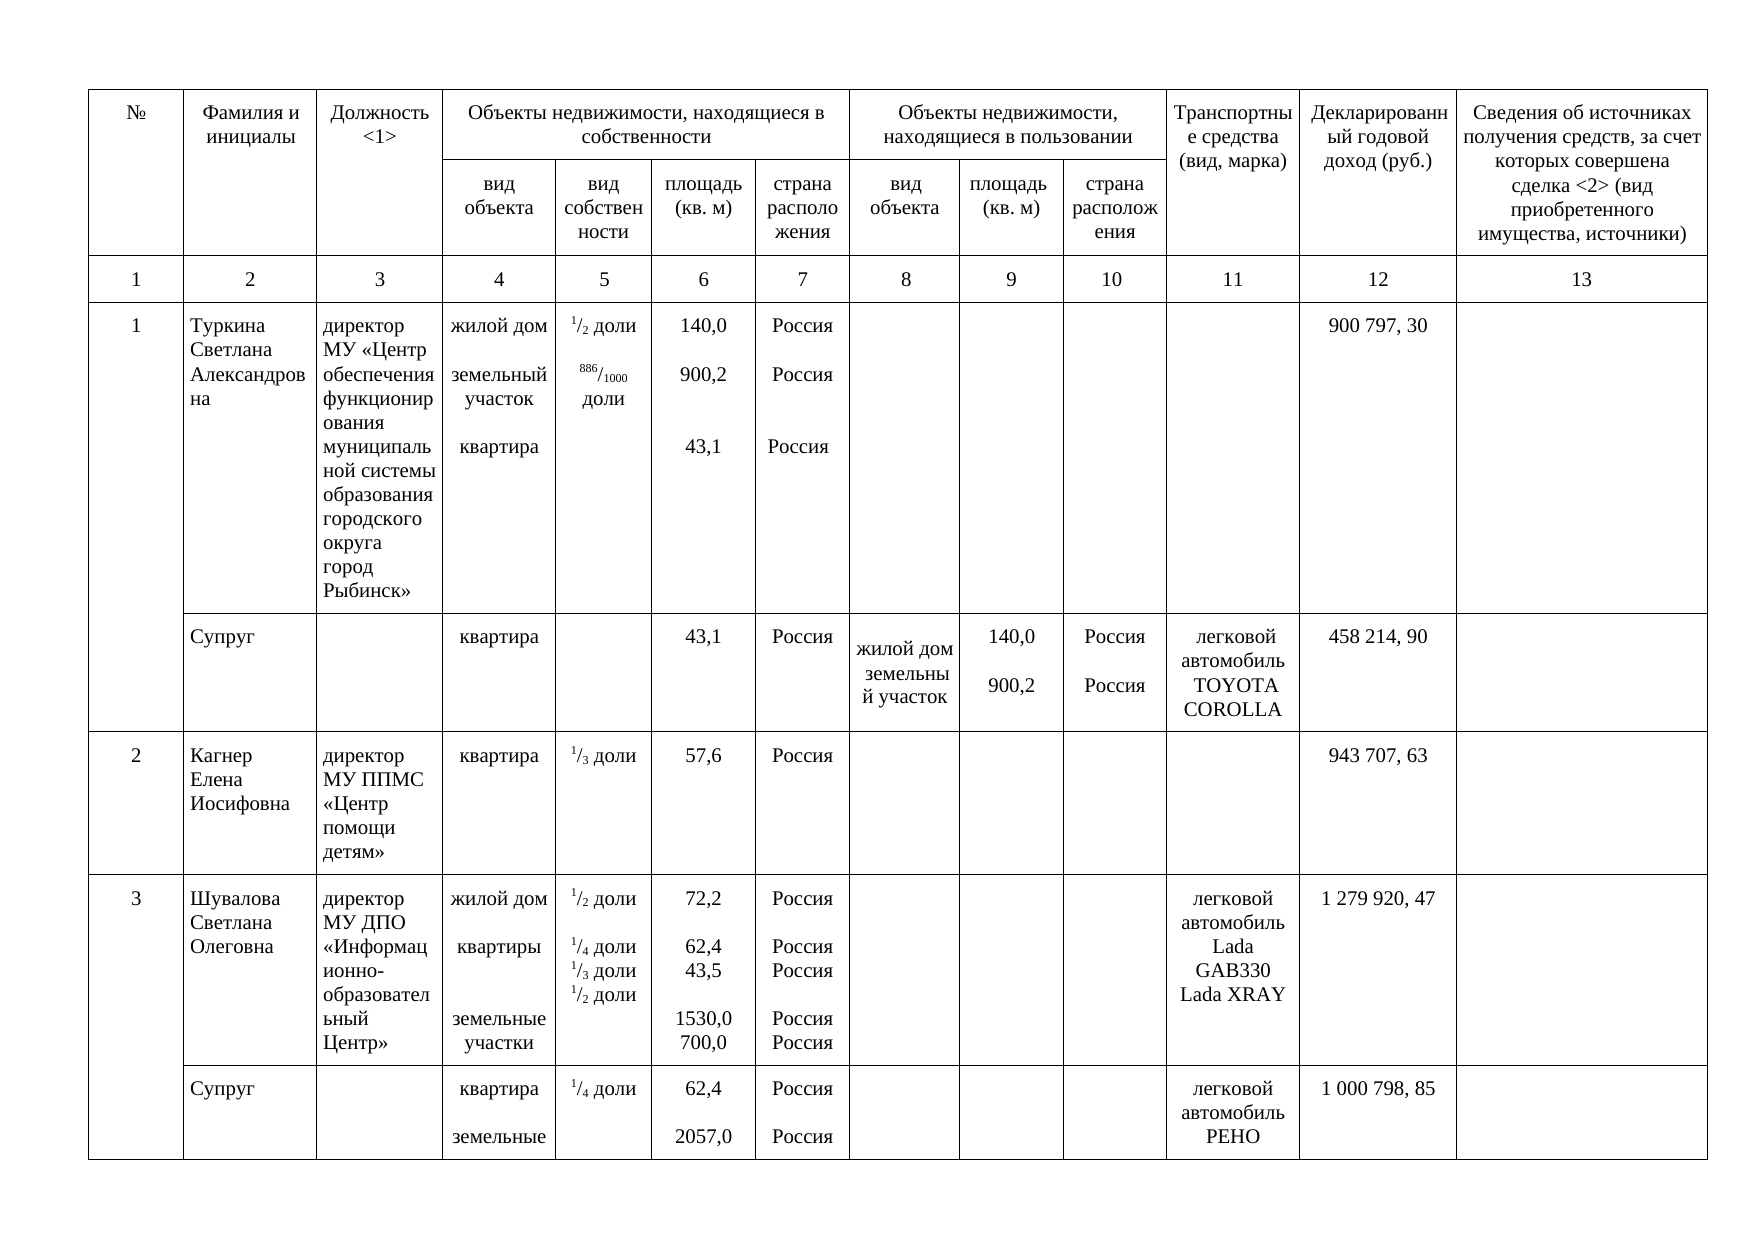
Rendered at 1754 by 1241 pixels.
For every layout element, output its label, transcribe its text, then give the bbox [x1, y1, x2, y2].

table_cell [756, 1066, 849, 1159]
table_cell 943 707, 63 [1300, 732, 1456, 874]
table_cell [1457, 614, 1707, 731]
table_cell 1/4 доли [556, 1066, 651, 1159]
table_cell 140,0 900,2 43,1 [652, 303, 755, 613]
table_header № [89, 90, 183, 255]
table_cell [1457, 875, 1707, 1064]
table_cell [317, 614, 442, 731]
table_cell 6 [652, 256, 755, 302]
table_cell 1 [89, 256, 183, 302]
table_cell вид объекта [443, 160, 555, 255]
table_cell Супруг [184, 614, 316, 731]
table_header Декларированный годовой доход (руб.) [1300, 90, 1456, 255]
table_cell Россия [756, 732, 849, 874]
table_cell [1457, 732, 1707, 874]
table_header Транспортные средства (вид, марка) [1167, 90, 1299, 255]
table_header Должность <1> [317, 90, 442, 255]
table_header Объекты недвижимости, находящиеся в собственности [443, 90, 849, 159]
table_cell Шувалова Светлана Олеговна [184, 875, 316, 1064]
table_cell 2 [89, 732, 183, 874]
table_cell 458 214, 90 [1300, 614, 1456, 731]
table_header Сведения об источниках получения средств, за счет которых совершена сделка <2> (вид приобретенного имущества, источники) [1457, 90, 1707, 255]
table_cell 8 [850, 256, 959, 302]
table_cell 57,6 [652, 732, 755, 874]
table_cell [960, 875, 1063, 1064]
table_cell [1457, 303, 1707, 613]
table_cell [1064, 303, 1166, 613]
table_cell [1064, 1066, 1166, 1159]
table_cell 43,1 [652, 614, 755, 731]
table_cell легковой автомобиль TOYOTA COROLLA [1167, 614, 1299, 731]
table_cell директор МУ «Центр обеспечения функционирования муниципальной системы образования городского округа город Рыбинск» [317, 303, 442, 613]
table_cell площадь (кв. м) [652, 160, 755, 255]
table_cell жилой дом земельный участок квартира [443, 303, 555, 613]
table_cell 5 [556, 256, 651, 302]
table_cell жилой дом земельный участок [850, 614, 959, 731]
table_cell [556, 614, 651, 731]
table_cell [1064, 875, 1166, 1064]
table_cell [960, 732, 1063, 874]
table_cell 900 797, 30 [1300, 303, 1456, 613]
table_cell директор МУ ДПО «Информационно-образовательный Центр» [317, 875, 442, 1064]
table_cell 7 [756, 256, 849, 302]
table_cell Россия Россия Россия [756, 303, 849, 613]
table_cell [960, 1066, 1063, 1159]
table_cell Кагнер Елена Иосифовна [184, 732, 316, 874]
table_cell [1167, 1066, 1299, 1159]
table_cell квартира [443, 614, 555, 731]
table_cell страна расположения [756, 160, 849, 255]
table_header Объекты недвижимости, находящиеся в пользовании [850, 90, 1166, 159]
table_cell Супруг [184, 1066, 316, 1159]
table_cell [850, 875, 959, 1064]
table_cell Россия Россия [1064, 614, 1166, 731]
table_cell квартира [443, 732, 555, 874]
table_cell 1 279 920, 47 [1300, 875, 1456, 1064]
table_cell жилой дом квартиры земельные участки [443, 875, 555, 1064]
table_cell [317, 1066, 442, 1159]
table_cell [1064, 732, 1166, 874]
table_cell Россия [756, 614, 849, 731]
table_cell площадь (кв. м) [960, 160, 1063, 255]
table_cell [443, 1066, 555, 1159]
table_cell 1/2 доли 1/4 доли 1/3 доли 1/2 доли [556, 875, 651, 1064]
table_cell Россия Россия Россия Россия Россия [756, 875, 849, 1064]
table_cell [960, 303, 1063, 613]
table_cell директор МУ ППМС «Центр помощи детям» [317, 732, 442, 874]
table_cell 12 [1300, 256, 1456, 302]
table_cell [850, 303, 959, 613]
table_cell [1167, 303, 1299, 613]
table_cell 4 [443, 256, 555, 302]
table_cell вид объекта [850, 160, 959, 255]
table_cell 1 [89, 303, 183, 731]
table_cell 140,0 900,2 [960, 614, 1063, 731]
table_cell [1457, 1066, 1707, 1159]
table_cell Туркина Светлана Александровна [184, 303, 316, 613]
table_cell 9 [960, 256, 1063, 302]
table_cell 11 [1167, 256, 1299, 302]
table_cell 72,2 62,4 43,5 1530,0 700,0 [652, 875, 755, 1064]
table_cell 1 000 798, 85 [1300, 1066, 1456, 1159]
table_cell 10 [1064, 256, 1166, 302]
table_cell вид собственности [556, 160, 651, 255]
table_cell 1/3 доли [556, 732, 651, 874]
table_cell 2 [184, 256, 316, 302]
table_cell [652, 1066, 755, 1159]
table_cell 1/2 доли 886/1000 доли [556, 303, 651, 613]
table_cell 3 [89, 875, 183, 1159]
table_header Фамилия и инициалы [184, 90, 316, 255]
table_cell [1167, 732, 1299, 874]
table_cell легковой автомобиль Lada GAB330 Lada XRAY [1167, 875, 1299, 1064]
table_cell страна расположения [1064, 160, 1166, 255]
table_cell [850, 1066, 959, 1159]
table_cell 3 [317, 256, 442, 302]
table_cell 13 [1457, 256, 1707, 302]
table_cell [850, 732, 959, 874]
